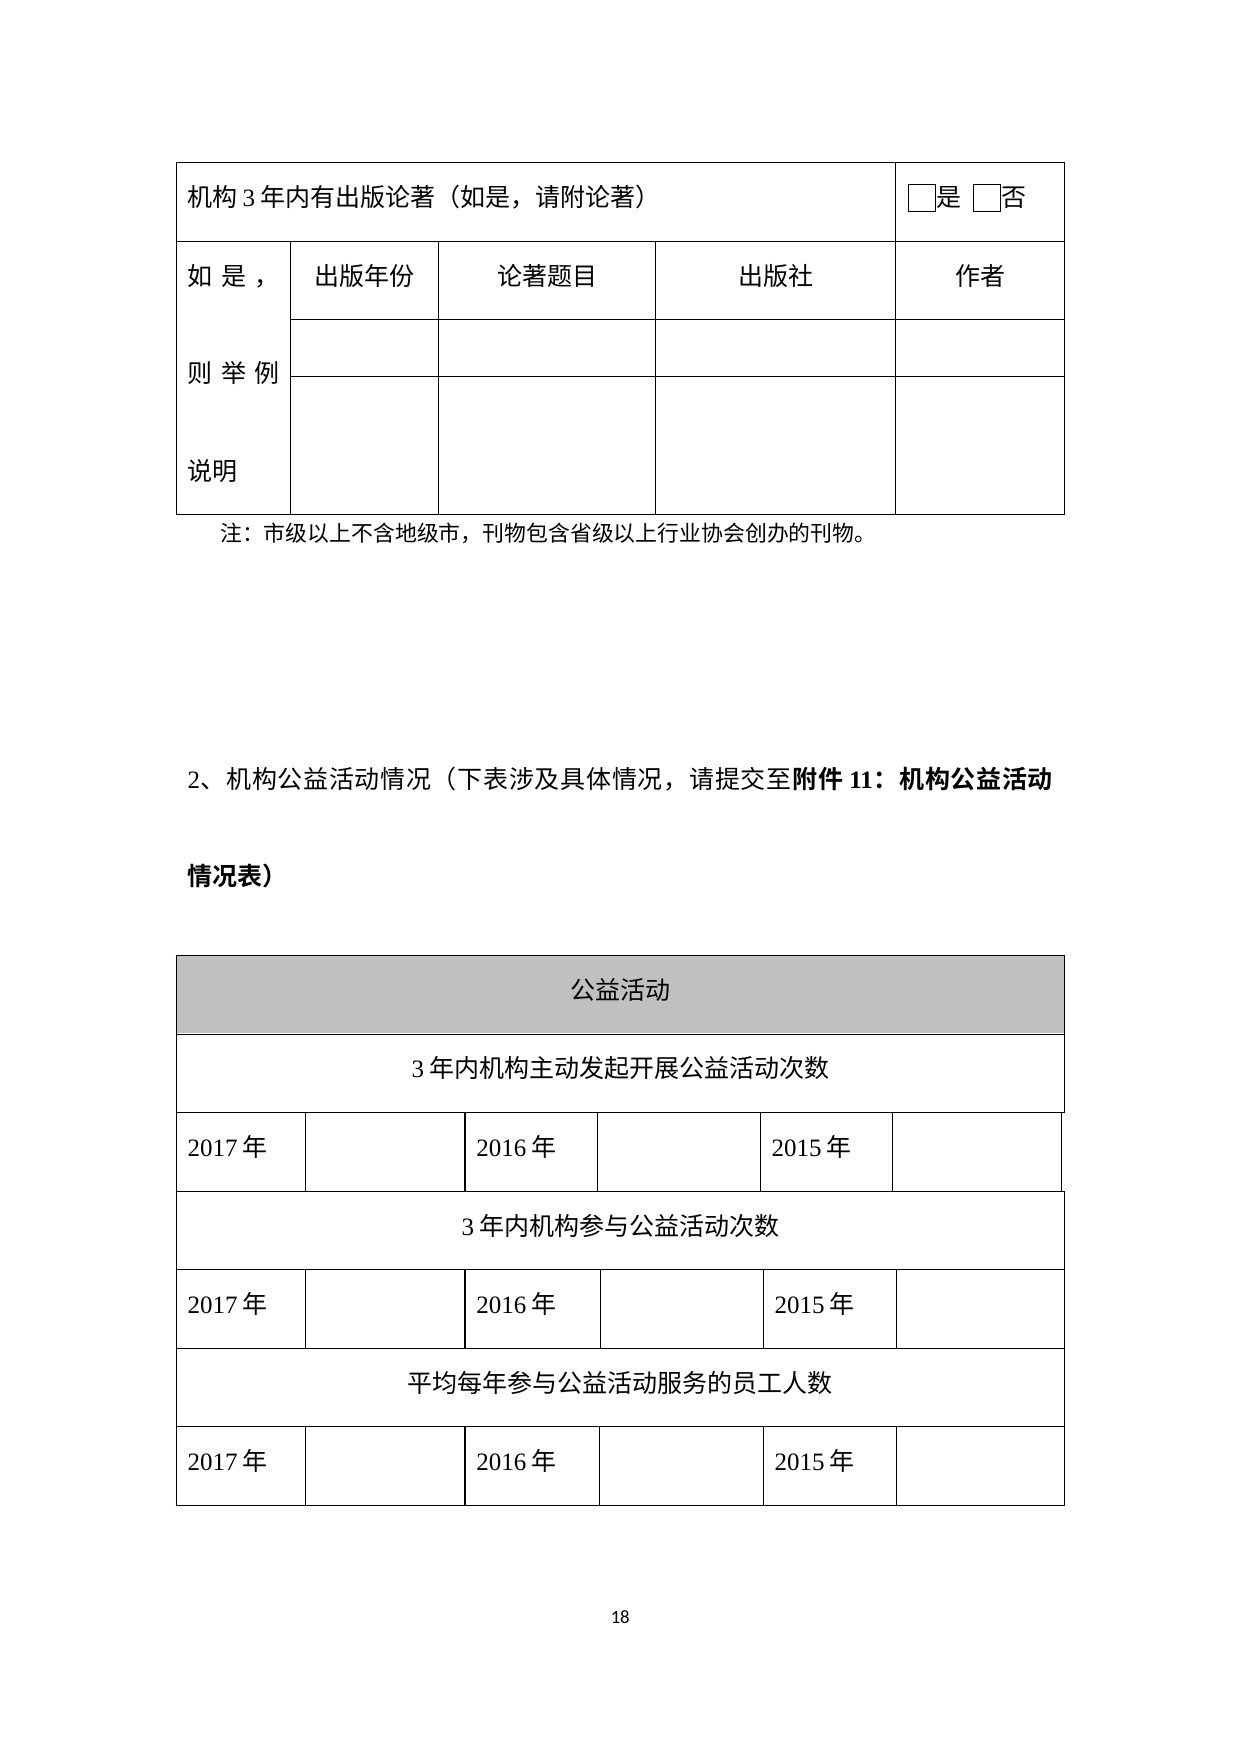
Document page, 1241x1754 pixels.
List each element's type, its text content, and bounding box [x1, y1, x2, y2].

table_cell [439, 320, 655, 376]
table_cell 2017年 [177, 1113, 305, 1191]
table_cell 平均每年参与公益活动服务的员工人数 [177, 1349, 1064, 1426]
table_cell 2016年 [466, 1427, 599, 1505]
table_cell 出版年份 [291, 242, 438, 319]
text 2、机构公益活动情况（下表涉及具体情况，请提交至附件11：机构公益活动情况表） [187, 745, 1053, 907]
table_cell 2015年 [761, 1113, 892, 1191]
table_header 公益活动 [177, 956, 1064, 1033]
table_cell 出版社 [656, 242, 895, 319]
table_cell [439, 377, 655, 514]
table_cell [893, 1113, 1061, 1191]
table_cell 2017年 [177, 1270, 305, 1348]
table_cell [291, 320, 438, 376]
table_cell [306, 1113, 464, 1191]
table_cell 作者 [896, 242, 1064, 319]
table_cell 机构3年内有出版论著（如是，请附论著） [177, 163, 895, 241]
table_cell 2016年 [466, 1113, 597, 1191]
table_cell [897, 1427, 1064, 1505]
table_cell [306, 1427, 464, 1505]
table_cell 2017年 [177, 1427, 305, 1505]
table_cell 2015年 [764, 1270, 896, 1348]
text 注：市级以上不含地级市，刊物包含省级以上行业协会创办的刊物。 [187, 515, 1053, 548]
table_cell [656, 377, 895, 514]
table_cell [896, 377, 1064, 514]
table_cell [656, 320, 895, 376]
table_cell [897, 1270, 1064, 1348]
table_cell [291, 377, 438, 514]
table_cell 3年内机构主动发起开展公益活动次数 [177, 1035, 1064, 1112]
table_cell [600, 1427, 763, 1505]
table_cell [598, 1113, 760, 1191]
table_cell [601, 1270, 763, 1348]
table_cell 如是，则举例说明 [177, 242, 290, 514]
table_cell [306, 1270, 464, 1348]
table_cell 3年内机构参与公益活动次数 [177, 1192, 1064, 1269]
table_cell 是 否 [896, 163, 1064, 241]
table_cell 2015年 [764, 1427, 896, 1505]
table_cell 论著题目 [439, 242, 655, 319]
table_cell 2016年 [466, 1270, 600, 1348]
table_cell [896, 320, 1064, 376]
